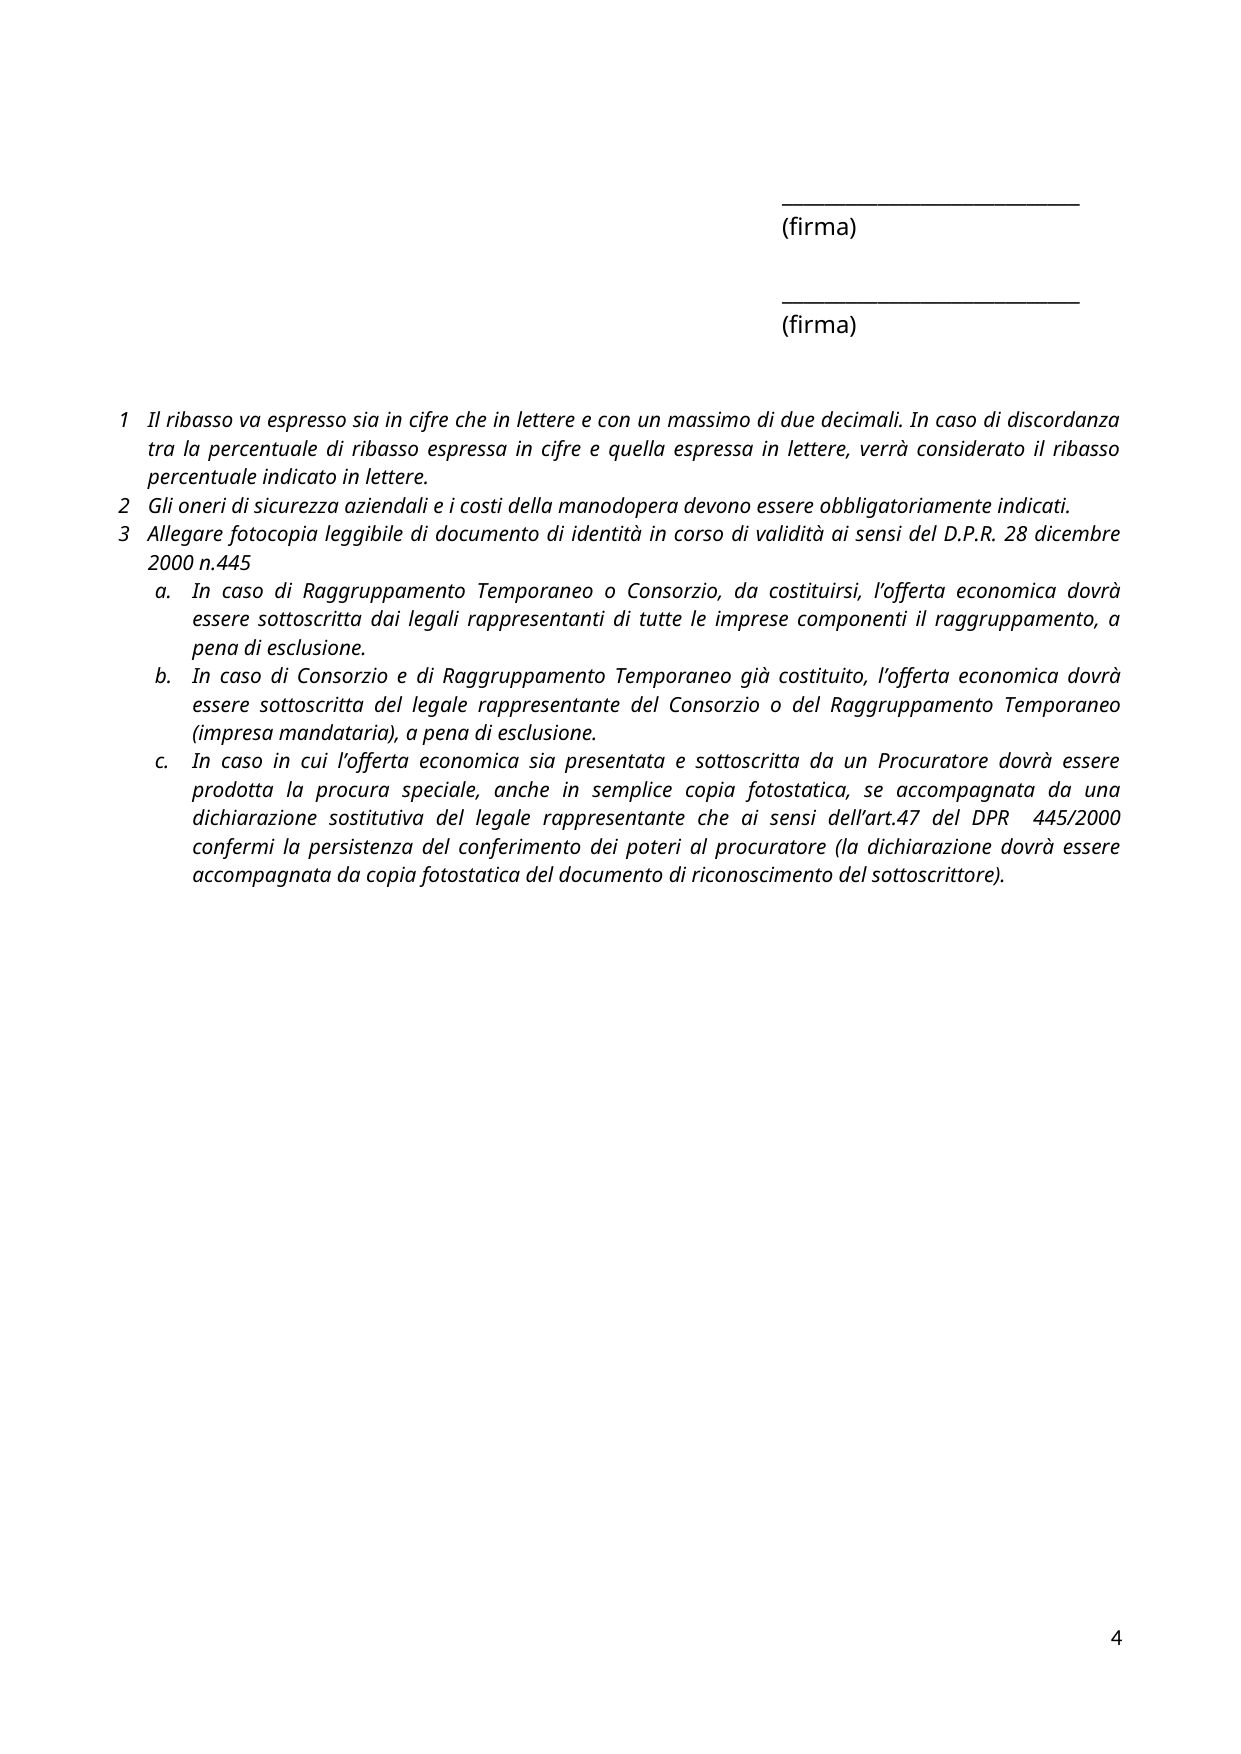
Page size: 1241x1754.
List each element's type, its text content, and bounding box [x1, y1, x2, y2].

list Allegare fotocopia leggibile di documento di identità in corso di validità ai sensi del D.P.R. 28 dicembre 2000 n.445 [118, 519, 1122, 576]
list In caso di Consorzio e di Raggruppamento Temporaneo già costituito, l’offerta economica dovrà essere sottoscritta del legale rappresentante del Consorzio o del Raggruppamento Temporaneo (impresa mandataria), a pena di esclusione. [154, 661, 1122, 747]
text (firma) [782, 210, 1122, 242]
list In caso di Raggruppamento Temporaneo o Consorzio, da costituirsi, l’offerta economica dovrà essere sottoscritta dai legali rappresentanti di tutte le imprese componenti il raggruppamento, a pena di esclusione. [154, 576, 1122, 661]
list Gli oneri di sicurezza aziendali e i costi della manodopera devono essere obbligatoriamente indicati. [118, 491, 1122, 519]
list In caso in cui l’offerta economica sia presentata e sottoscritta da un Procuratore dovrà essere prodotta la procura speciale, anche in semplice copia fotostatica, se accompagnata da una dichiarazione sostitutiva del legale rappresentante che ai sensi dell’art.47 del DPR 445/2000 confermi la persistenza del conferimento dei poteri al procuratore (la dichiarazione dovrà essere accompagnata da copia fotostatica del documento di riconoscimento del sottoscrittore). [154, 747, 1122, 889]
text ____________________________ [782, 177, 1122, 210]
text ____________________________ [782, 275, 1122, 308]
text (firma) [782, 308, 1122, 340]
list Il ribasso va espresso sia in cifre che in lettere e con un massimo di due decimali. In caso di discordanza tra la percentuale di ribasso espressa in cifre e quella espressa in lettere, verrà considerato il ribasso percentuale indicato in lettere. [118, 405, 1122, 491]
